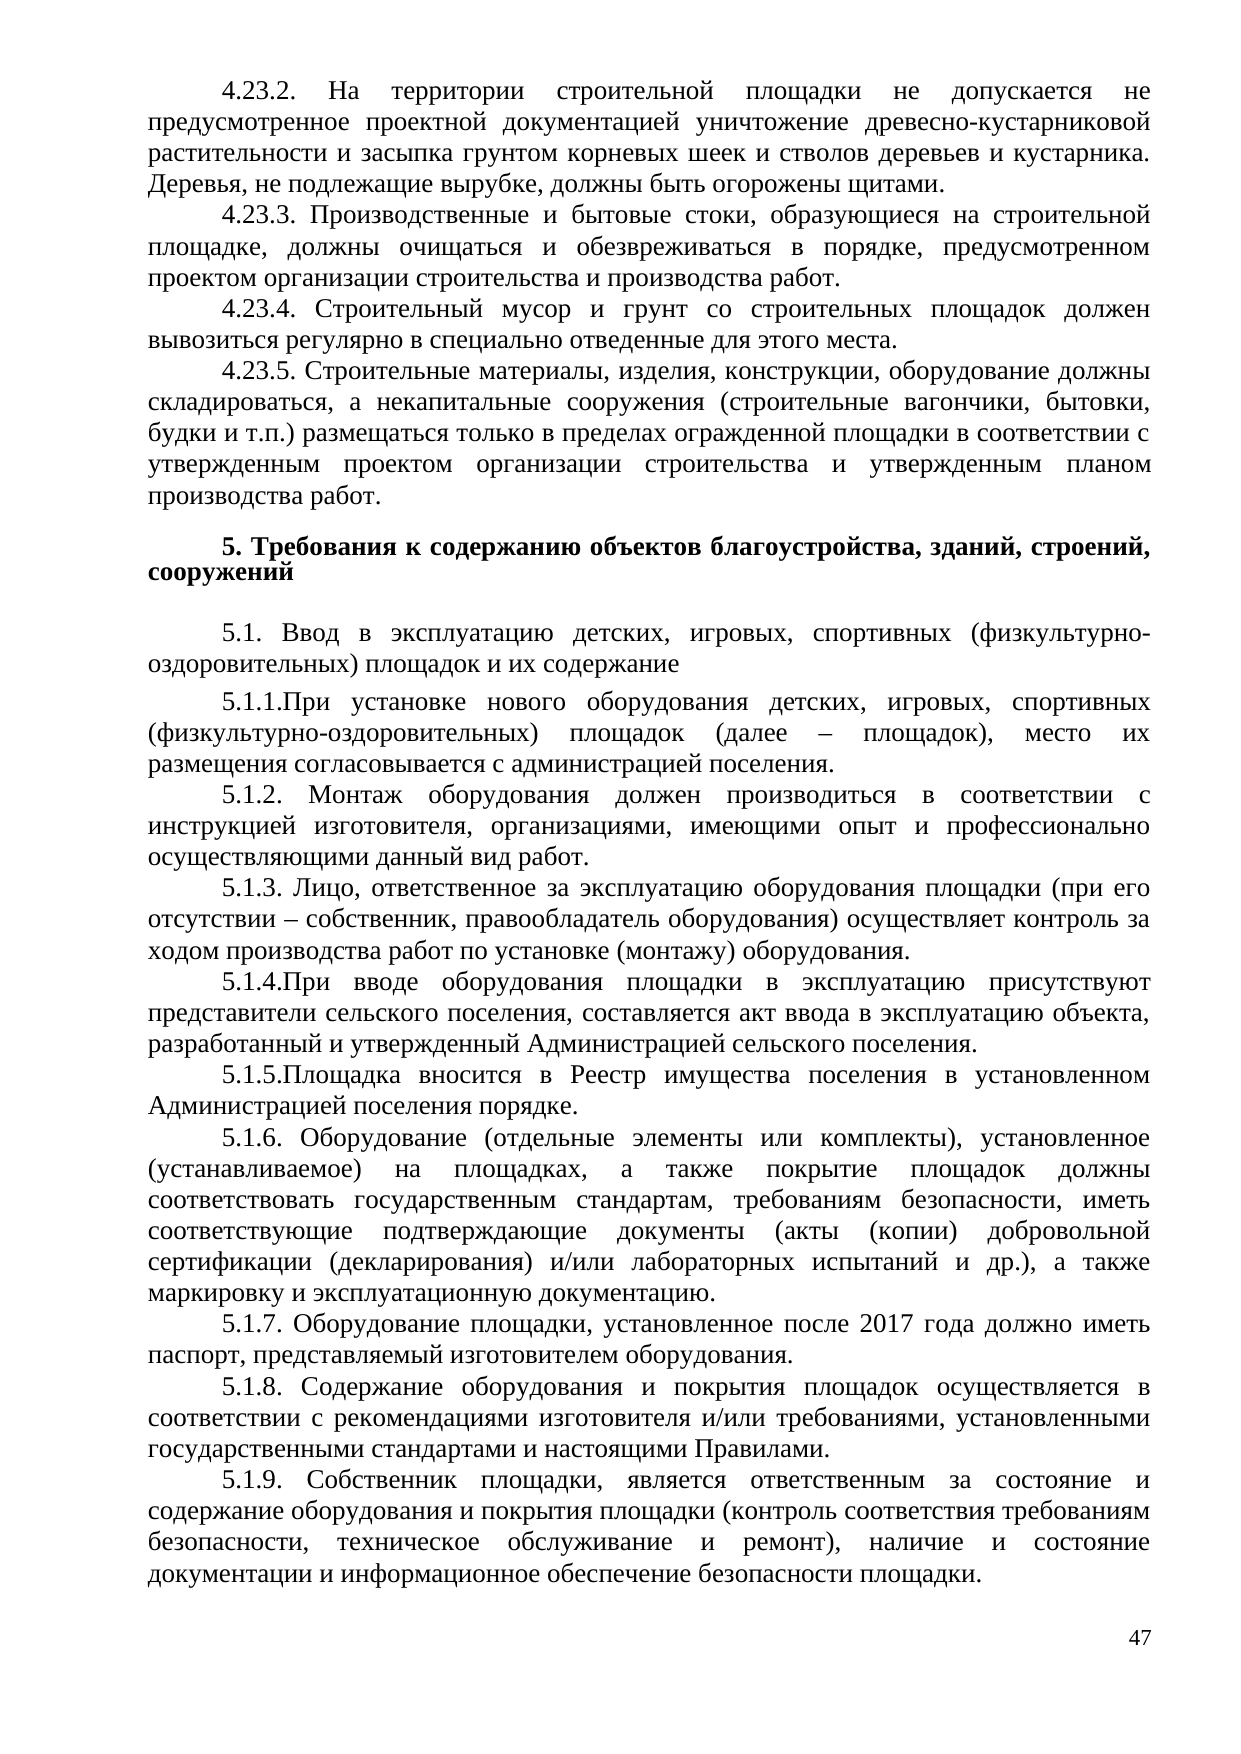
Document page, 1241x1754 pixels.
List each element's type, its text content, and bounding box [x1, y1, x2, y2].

text 4.23.4. Строительный мусор и грунт со строительных площадок должен вывозиться регулярно в специально отведенные для этого места. [148, 292, 1152, 354]
text 5.1.7. Оборудование площадки, установленное после 2017 года должно иметь паспорт, представляемый изготовителем оборудования. [148, 1307, 1152, 1370]
text 5.1.3. Лицо, ответственное за эксплуатацию оборудования площадки (при его отсутствии – собственник, правообладатель оборудования) осуществляет контроль за ходом производства работ по установке (монтажу) оборудования. [148, 871, 1152, 965]
text 5.1.8. Содержание оборудования и покрытия площадок осуществляется в соответствии с рекомендациями изготовителя и/или требованиями, установленными государственными стандартами и настоящими Правилами. [148, 1370, 1152, 1463]
text 4.23.3. Производственные и бытовые стоки, образующиеся на строительной площадке, должны очищаться и обезвреживаться в порядке, предусмотренном проектом организации строительства и производства работ. [148, 198, 1152, 292]
text 5.1.1.При установке нового оборудования детских, игровых, спортивных (физкультурно-оздоровительных) площадок (далее – площадок), место их размещения согласовывается с администрацией поселения. [148, 684, 1152, 778]
text 5. Требования к содержанию объектов благоустройства, зданий, строений, сооружений [148, 535, 1152, 585]
text 5.1.2. Монтаж оборудования должен производиться в соответствии с инструкцией изготовителя, организациями, имеющими опыт и профессионально осуществляющими данный вид работ. [148, 778, 1152, 871]
text 5.1.9. Собственник площадки, является ответственным за состояние и содержание оборудования и покрытия площадки (контроль соответствия требованиям безопасности, техническое обслуживание и ремонт), наличие и состояние документации и информационное обеспечение безопасности площадки. [148, 1463, 1152, 1588]
text 5.1.6. Оборудование (отдельные элементы или комплекты), установленное (устанавливаемое) на площадках, а также покрытие площадок должны соответствовать государственным стандартам, требованиям безопасности, иметь соответствующие подтверждающие документы (акты (копии) добровольной сертификации (декларирования) и/или лабораторных испытаний и др.), а также маркировку и эксплуатационную документацию. [148, 1121, 1152, 1307]
text 5.1.5.Площадка вносится в Реестр имущества поселения в установленном Администрацией поселения порядке. [148, 1058, 1152, 1121]
text 5.1.4.При вводе оборудования площадки в эксплуатацию присутствуют представители сельского поселения, составляется акт ввода в эксплуатацию объекта, разработанный и утвержденный Администрацией сельского поселения. [148, 965, 1152, 1058]
text 5.1. Ввод в эксплуатацию детских, игровых, спортивных (физкультурно-оздоровительных) площадок и их содержание [148, 616, 1152, 678]
text 4.23.2. На территории строительной площадки не допускается не предусмотренное проектной документацией уничтожение древесно-кустарниковой растительности и засыпка грунтом корневых шеек и стволов деревьев и кустарника. Деревья, не подлежащие вырубке, должны быть огорожены щитами. [148, 74, 1152, 198]
text 4.23.5. Строительные материалы, изделия, конструкции, оборудование должны складироваться, а некапитальные сооружения (строительные вагончики, бытовки, будки и т.п.) размещаться только в пределах огражденной площадки в соответствии с утвержденным проектом организации строительства и утвержденным планом производства работ. [148, 354, 1152, 510]
